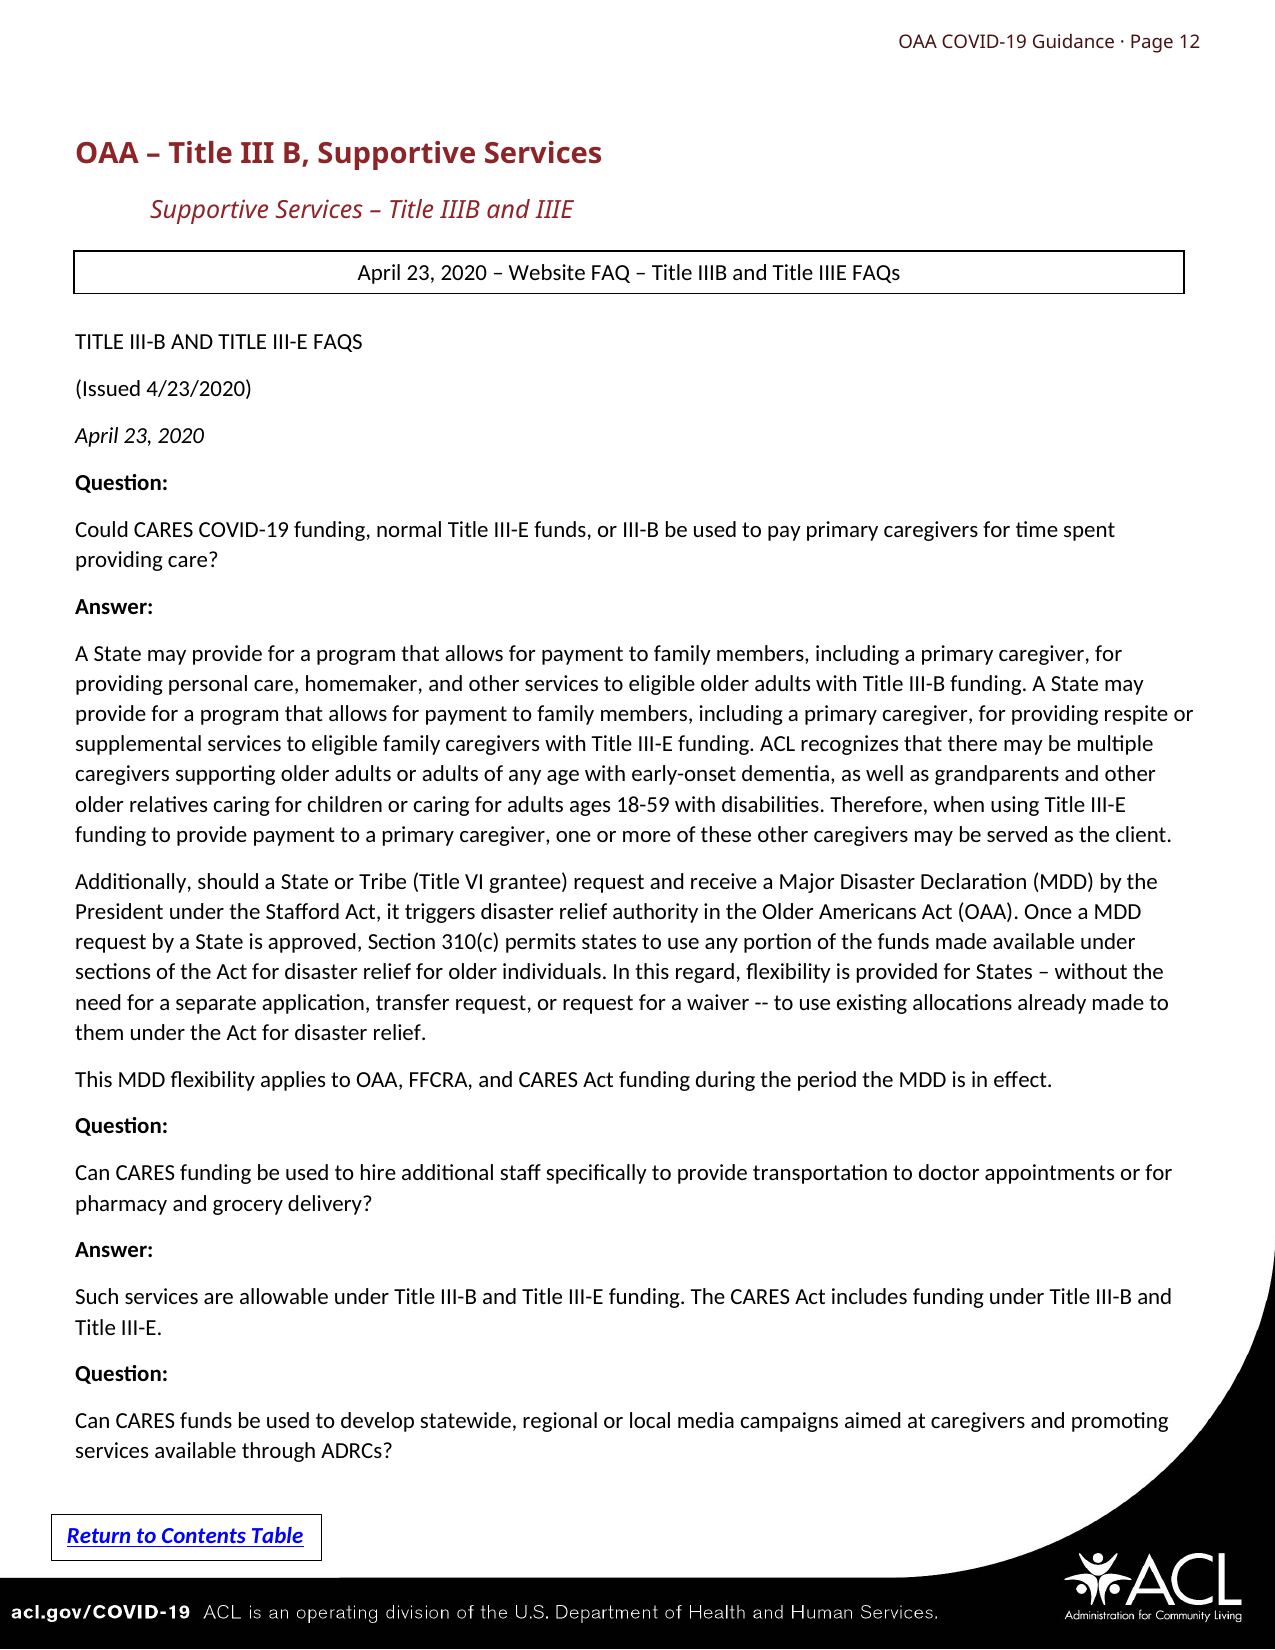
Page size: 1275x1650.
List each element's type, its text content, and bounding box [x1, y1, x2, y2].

text Question: [75, 1359, 1200, 1388]
text A State may provide for a program that allows for payment to family members, including a primary caregiver, for providing personal care, homemaker, and other services to eligible older adults with Title III-B funding. A State may provide for a program that allows for payment to family members, including a primary caregiver, for providing respite or supplemental services to eligible family caregivers with Title III-E funding. ACL recognizes that there may be multiple caregivers supporting older adults or adults of any age with early-onset dementia, as well as grandparents and other older relatives caring for children or caring for adults ages 18-59 with disabilities. Therefore, when using Title III-E funding to provide payment to a primary caregiver, one or more of these other caregivers may be served as the client. [75, 639, 1200, 848]
text Can CARES funding be used to hire additional staff specifically to provide transportation to doctor appointments or for pharmacy and grocery delivery? [75, 1158, 1200, 1217]
text Answer: [75, 1236, 1200, 1264]
text Can CARES funds be used to develop statewide, regional or local media campaigns aimed at caregivers and promoting services available through ADRCs? [75, 1406, 1200, 1465]
text Supportive Services – Title IIIB and IIIE [75, 192, 1200, 226]
picture [0, 1233, 1275, 1649]
text April 23, 2020 [75, 421, 1200, 449]
text Question: [75, 1112, 1200, 1140]
text This MDD flexibility applies to OAA, FFCRA, and CARES Act funding during the period the MDD is in effect. [75, 1065, 1200, 1093]
text Such services are allowable under Title III-B and Title III-E funding. The CARES Act includes funding under Title III-B and Title III-E. [75, 1282, 1200, 1341]
text TITLE III-B AND TITLE III-E FAQS [75, 246, 1200, 355]
text OAA – Title III B, Supportive Services [75, 132, 1200, 172]
text Additionally, should a State or Tribe (Title VI grantee) request and receive a Major Disaster Declaration (MDD) by the President under the Stafford Act, it triggers disaster relief authority in the Older Americans Act (OAA). Once a MDD request by a State is approved, Section 310(c) permits states to use any portion of the funds made available under sections of the Act for disaster relief for older individuals. In this regard, flexibility is provided for States – without the need for a separate application, transfer request, or request for a waiver -- to use existing allocations already made to them under the Act for disaster relief. [75, 867, 1200, 1046]
text Could CARES COVID-19 funding, normal Title III-E funds, or III-B be used to pay primary caregivers for time spent providing care? [75, 515, 1200, 573]
text (Issued 4/23/2020) [75, 374, 1200, 402]
text Question: [75, 468, 1200, 496]
text Answer: [75, 592, 1200, 620]
